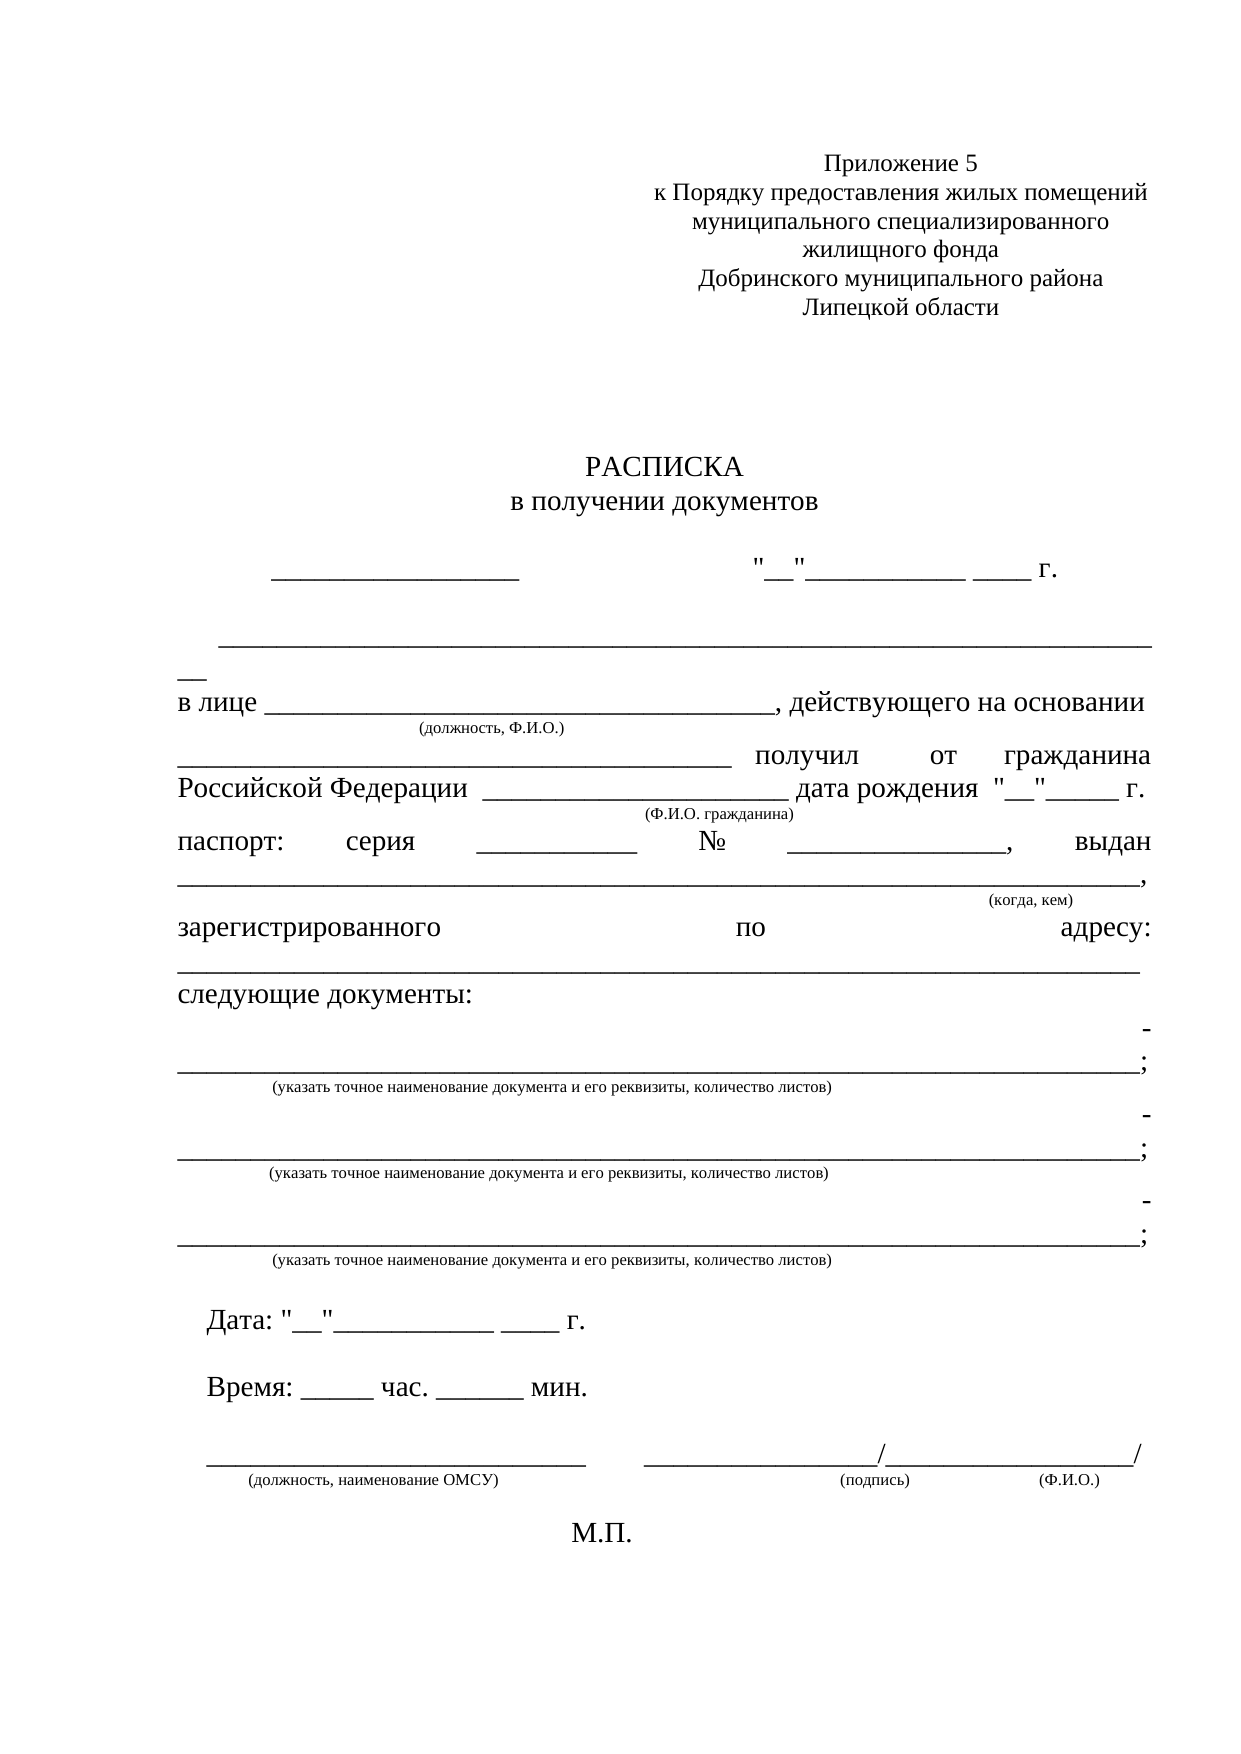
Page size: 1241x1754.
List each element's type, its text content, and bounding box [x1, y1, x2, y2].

text зарегистрированного по адресу: __________________________________________________________________ [177, 909, 1152, 976]
text Время: _____ час. ______ мин. [177, 1369, 1152, 1403]
text (указать точное наименование документа и его реквизиты, количество листов) [177, 1077, 1152, 1096]
text __________________________ ________________/_________________/ [177, 1436, 1152, 1470]
text Приложение 5 [650, 148, 1152, 177]
text - __________________________________________________________________; [177, 1182, 1152, 1249]
text РАСПИСКА [177, 449, 1152, 483]
text к Порядку предоставления жилых помещений [650, 177, 1152, 206]
text - __________________________________________________________________; [177, 1096, 1152, 1163]
text __________________________________________________________________ [177, 617, 1152, 684]
text следующие документы: [177, 976, 1152, 1010]
text в получении документов [177, 483, 1152, 516]
text в лице ___________________________________, действующего на основании [177, 684, 1152, 718]
text (когда, кем) [177, 890, 1152, 909]
text (указать точное наименование документа и его реквизиты, количество листов) [177, 1249, 1152, 1269]
text (должность, наименование ОМСУ) (подпись) (Ф.И.О.) [177, 1470, 1152, 1489]
text Добринского муниципального района Липецкой области [650, 263, 1152, 321]
text Дата: "__"___________ ____ г. [177, 1302, 1152, 1336]
text М.П. [177, 1515, 1152, 1548]
text _________________ "__"___________ ____ г. [177, 550, 1152, 583]
text (указать точное наименование документа и его реквизиты, количество листов) [177, 1163, 1152, 1182]
text муниципального специализированного жилищного фонда [650, 206, 1152, 263]
text ______________________________________ получил от гражданина Российской Федерации _____________________ дата рождения "__"_____ г. [177, 737, 1152, 804]
text - __________________________________________________________________; [177, 1010, 1152, 1077]
text (Ф.И.О. гражданина) [620, 804, 1152, 823]
text паспорт: серия ___________ № _______________, выдан __________________________________________________________________, [177, 823, 1152, 890]
text (должность, Ф.И.О.) [177, 718, 1152, 737]
